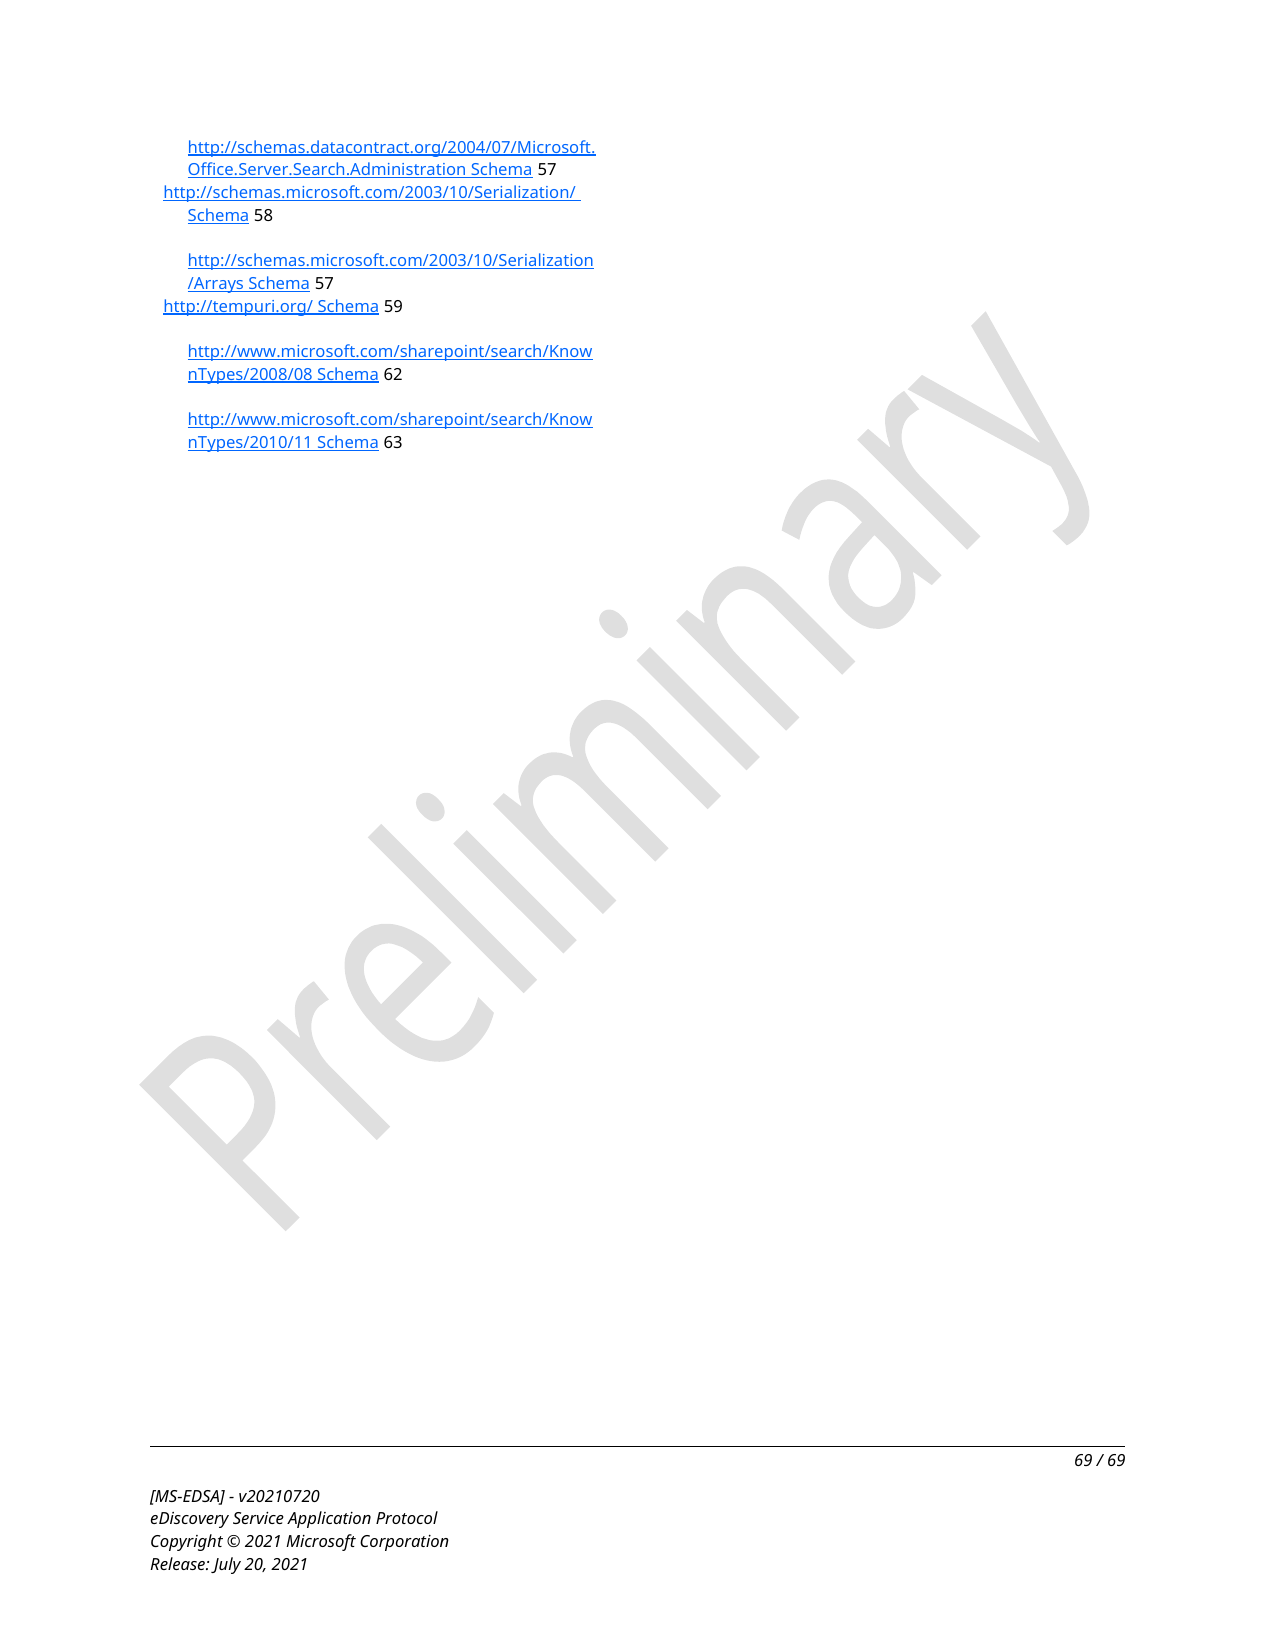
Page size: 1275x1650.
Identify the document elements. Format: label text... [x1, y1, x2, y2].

text http://tempuri.org/ Schema 59 [150, 294, 600, 317]
text http://www.microsoft.com/sharepoint/search/KnownTypes/2010/11 Schema 62 [150, 385, 600, 453]
text http://schemas.microsoft.com/2003/10/Serialization/Arrays Schema 57 [150, 226, 600, 294]
text http://schemas.microsoft.com/2003/10/Serialization/ Schema 58 [150, 181, 600, 226]
text http://schemas.datacontract.org/2004/07/Microsoft.Office.Server.Search.Administration Schema 57 [150, 112, 600, 181]
text http://www.microsoft.com/sharepoint/search/KnownTypes/2008/08 Schema 62 [150, 317, 600, 385]
